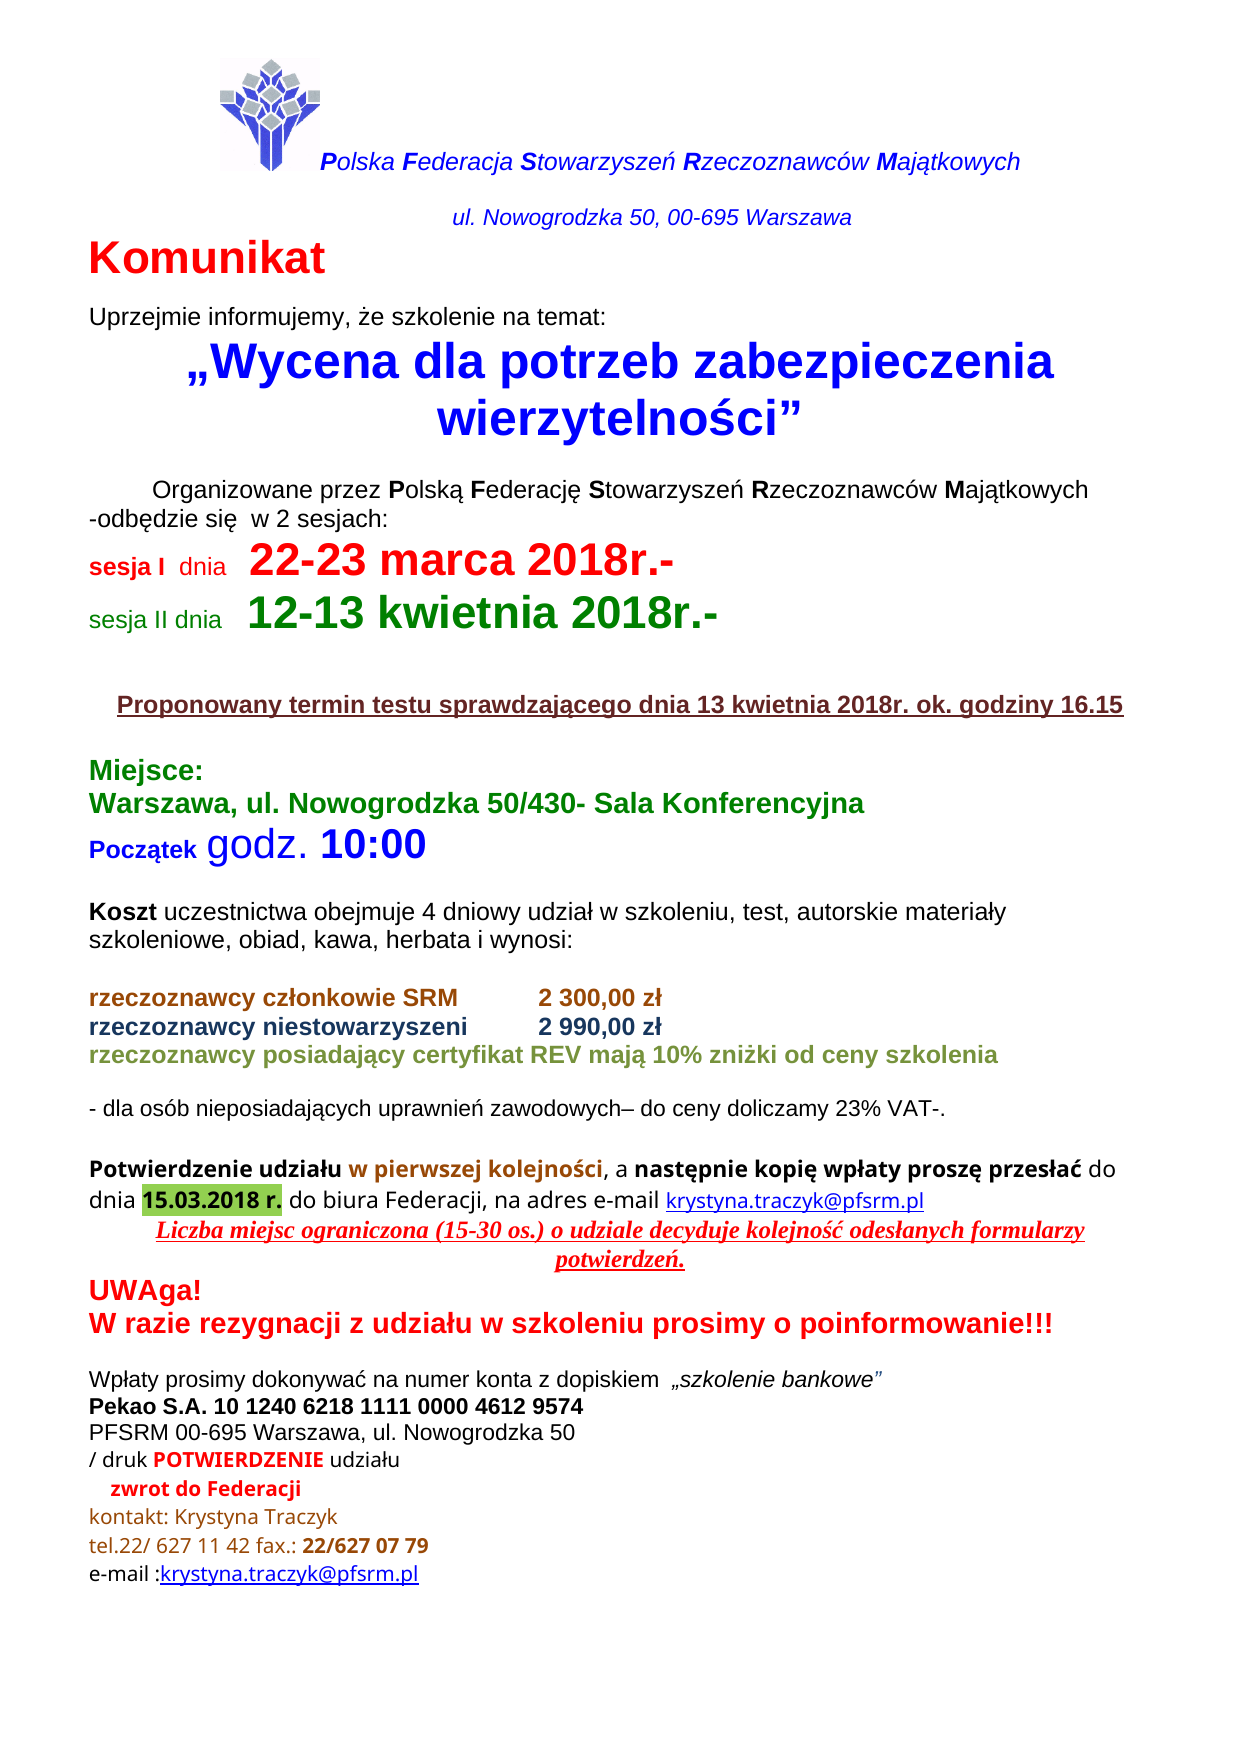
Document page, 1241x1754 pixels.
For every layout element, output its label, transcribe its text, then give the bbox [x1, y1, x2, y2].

text PFSRM 00-695 Warszawa, ul. Nowogrodzka 50 [89, 1419, 1152, 1446]
text - dla osób nieposiadających uprawnień zawodowych– do ceny doliczamy 23% VAT-. [89, 1095, 1152, 1122]
text Warszawa, ul. Nowogrodzka 50/430- Sala Konferencyjna [89, 786, 1152, 820]
text rzeczoznawcy członkowie SRM 2 300,00 zł [89, 983, 1152, 1012]
text tel.22/ 627 11 42 fax.: 22/627 07 79 [89, 1531, 1152, 1559]
text ul. Nowogrodzka 50, 00-695 Warszawa [89, 204, 1152, 231]
text / druk POTWIERDZENIE udziału [89, 1446, 1152, 1474]
text Koszt uczestnictwa obejmuje 4 dniowy udział w szkoleniu, test, autorskie materiały szkoleniowe, obiad, kawa, herbata i wynosi: [89, 897, 1152, 954]
text Uprzejmie informujemy, że szkolenie na temat: [89, 302, 1152, 331]
text Wpłaty prosimy dokonywać na numer konta z dopiskiem „szkolenie bankowe” [89, 1366, 1152, 1393]
text rzeczoznawcy niestowarzyszeni 2 990,00 zł [89, 1012, 1152, 1040]
text Organizowane przez Polską Federację Stowarzyszeń Rzeczoznawców Majątkowych [89, 475, 1152, 504]
text sesja II dnia 12-13 kwietnia 2018r.- [89, 585, 1152, 638]
text sesja I dnia 22-23 marca 2018r.- [89, 532, 1152, 585]
text -odbędzie się w 2 sesjach: [89, 504, 1152, 532]
text zwrot do Federacji [89, 1474, 1152, 1502]
text Początek godz. 10:00 [89, 820, 1152, 868]
text W razie rezygnacji z udziału w szkoleniu prosimy o poinformowanie!!! [89, 1307, 1152, 1340]
text UWAga! [89, 1273, 1152, 1307]
text Proponowany termin testu sprawdzającego dnia 13 kwietnia 2018r. ok. godziny 16.15 [89, 691, 1152, 719]
text Potwierdzenie udziału w pierwszej kolejności, a następnie kopię wpłaty proszę przesłać do dnia 15.03.2018 r. do biura Federacji, na adres e-mail krystyna.traczyk@pfsrm.pl [89, 1153, 1152, 1216]
text Polska Federacja Stowarzyszeń Rzeczoznawców Majątkowych [89, 58, 1152, 176]
picture [220, 58, 320, 171]
text e-mail :krystyna.traczyk@pfsrm.pl [89, 1559, 1152, 1588]
text Liczba miejsc ograniczona (15-30 os.) o udziale decyduje kolejność odesłanych formularzy potwierdzeń. [89, 1216, 1152, 1273]
text „Wycena dla potrzeb zabezpieczenia wierzytelności” [89, 331, 1152, 446]
text kontakt: Krystyna Traczyk [89, 1502, 1152, 1531]
text Komunikat [89, 231, 1152, 283]
text Pekao S.A. 10 1240 6218 1111 0000 4612 9574 [89, 1393, 1152, 1419]
text Miejsce: [89, 753, 1152, 786]
text rzeczoznawcy posiadający certyfikat REV mają 10% zniżki od ceny szkolenia [89, 1040, 1152, 1069]
